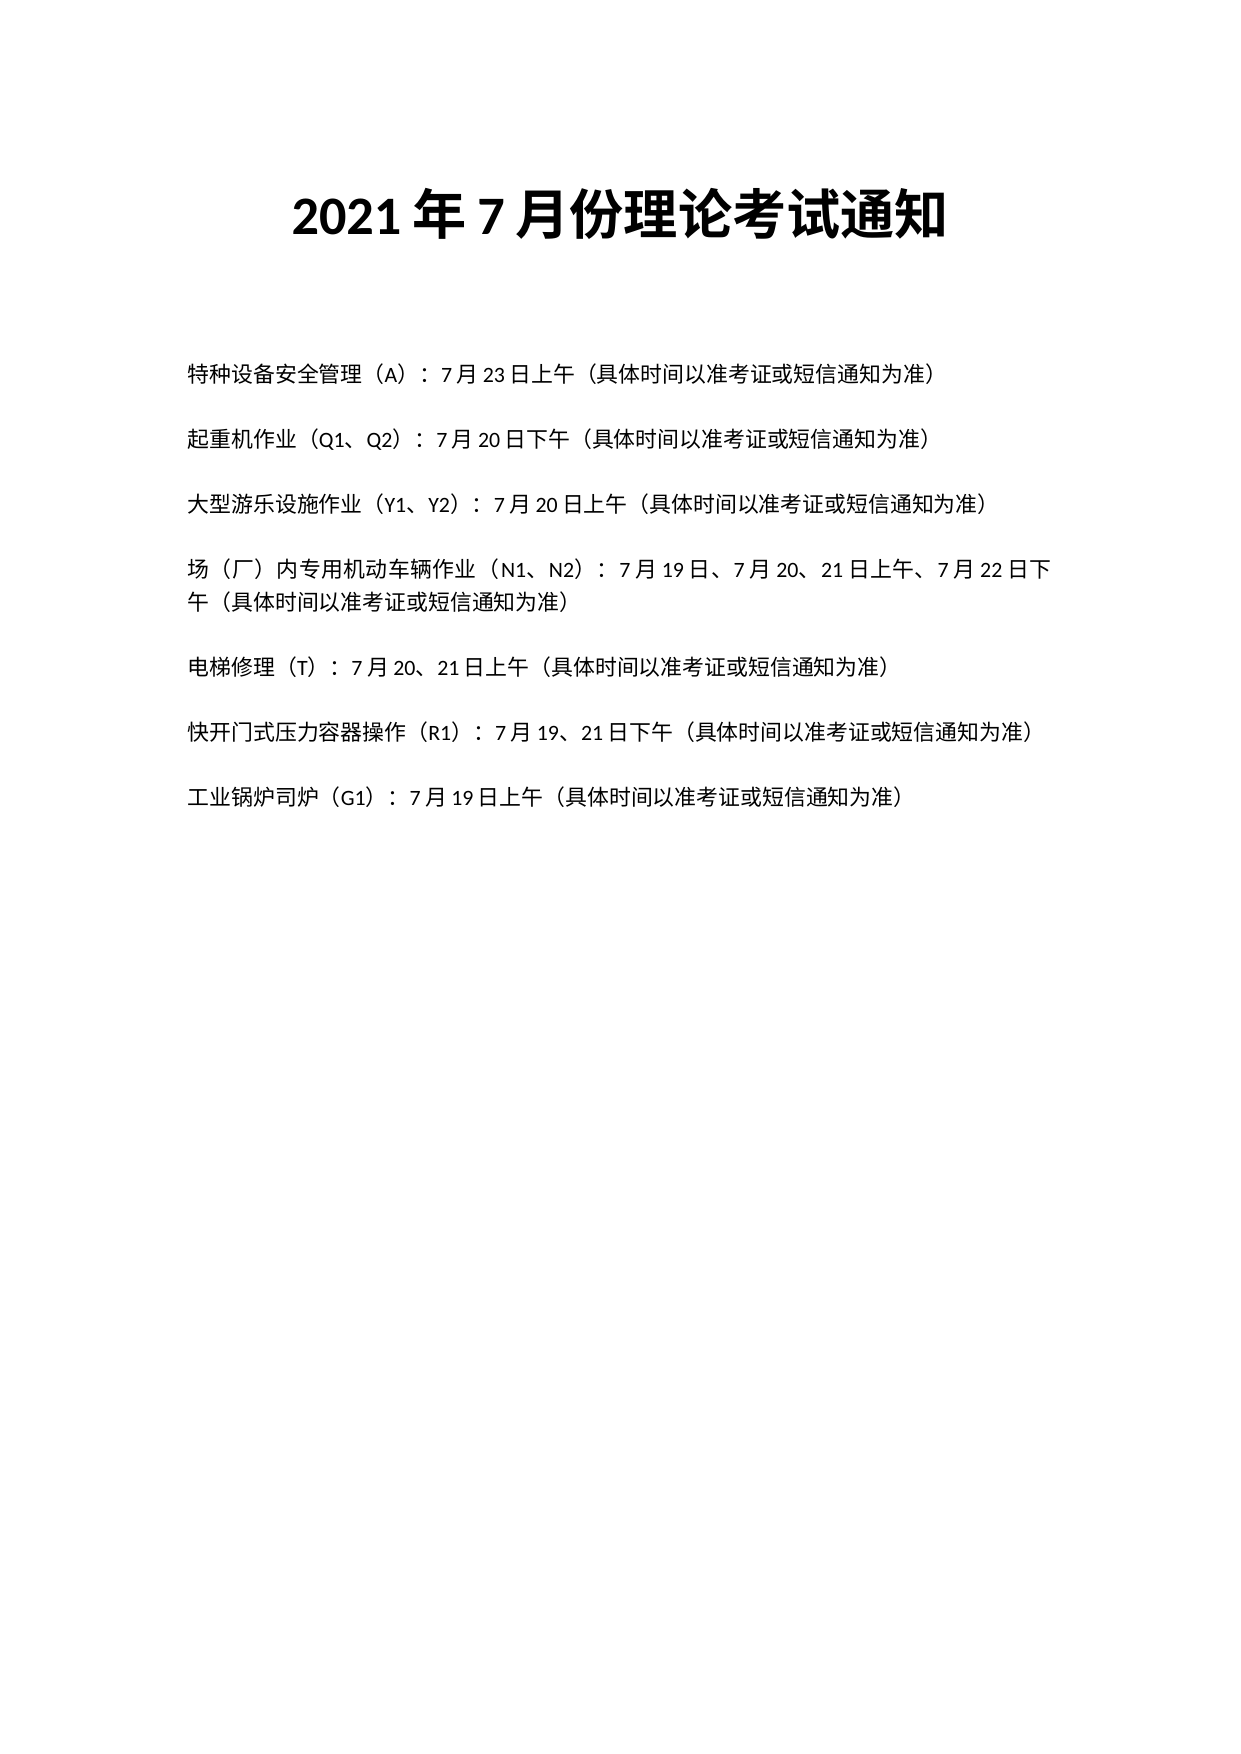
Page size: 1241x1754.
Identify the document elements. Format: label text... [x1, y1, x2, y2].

text 快开门式压力容器操作（R1）：7月19、21日下午（具体时间以准考证或短信通知为准） [187, 714, 1053, 747]
text 特种设备安全管理（A）：7月23日上午（具体时间以准考证或短信通知为准） [187, 357, 1053, 389]
text 大型游乐设施作业（Y1、Y2）：7月20日上午（具体时间以准考证或短信通知为准） [187, 487, 1053, 519]
text 电梯修理（T）：7月20、21日上午（具体时间以准考证或短信通知为准） [187, 649, 1053, 682]
text 场（厂）内专用机动车辆作业（N1、N2）：7月19日、7月20、21日上午、7月22日下午（具体时间以准考证或短信通知为准） [187, 552, 1053, 617]
text 2021年7月份理论考试通知 [187, 162, 1053, 259]
text 工业锅炉司炉（G1）：7月19日上午（具体时间以准考证或短信通知为准） [187, 779, 1053, 812]
text 起重机作业（Q1、Q2）：7月20日下午（具体时间以准考证或短信通知为准） [187, 422, 1053, 454]
